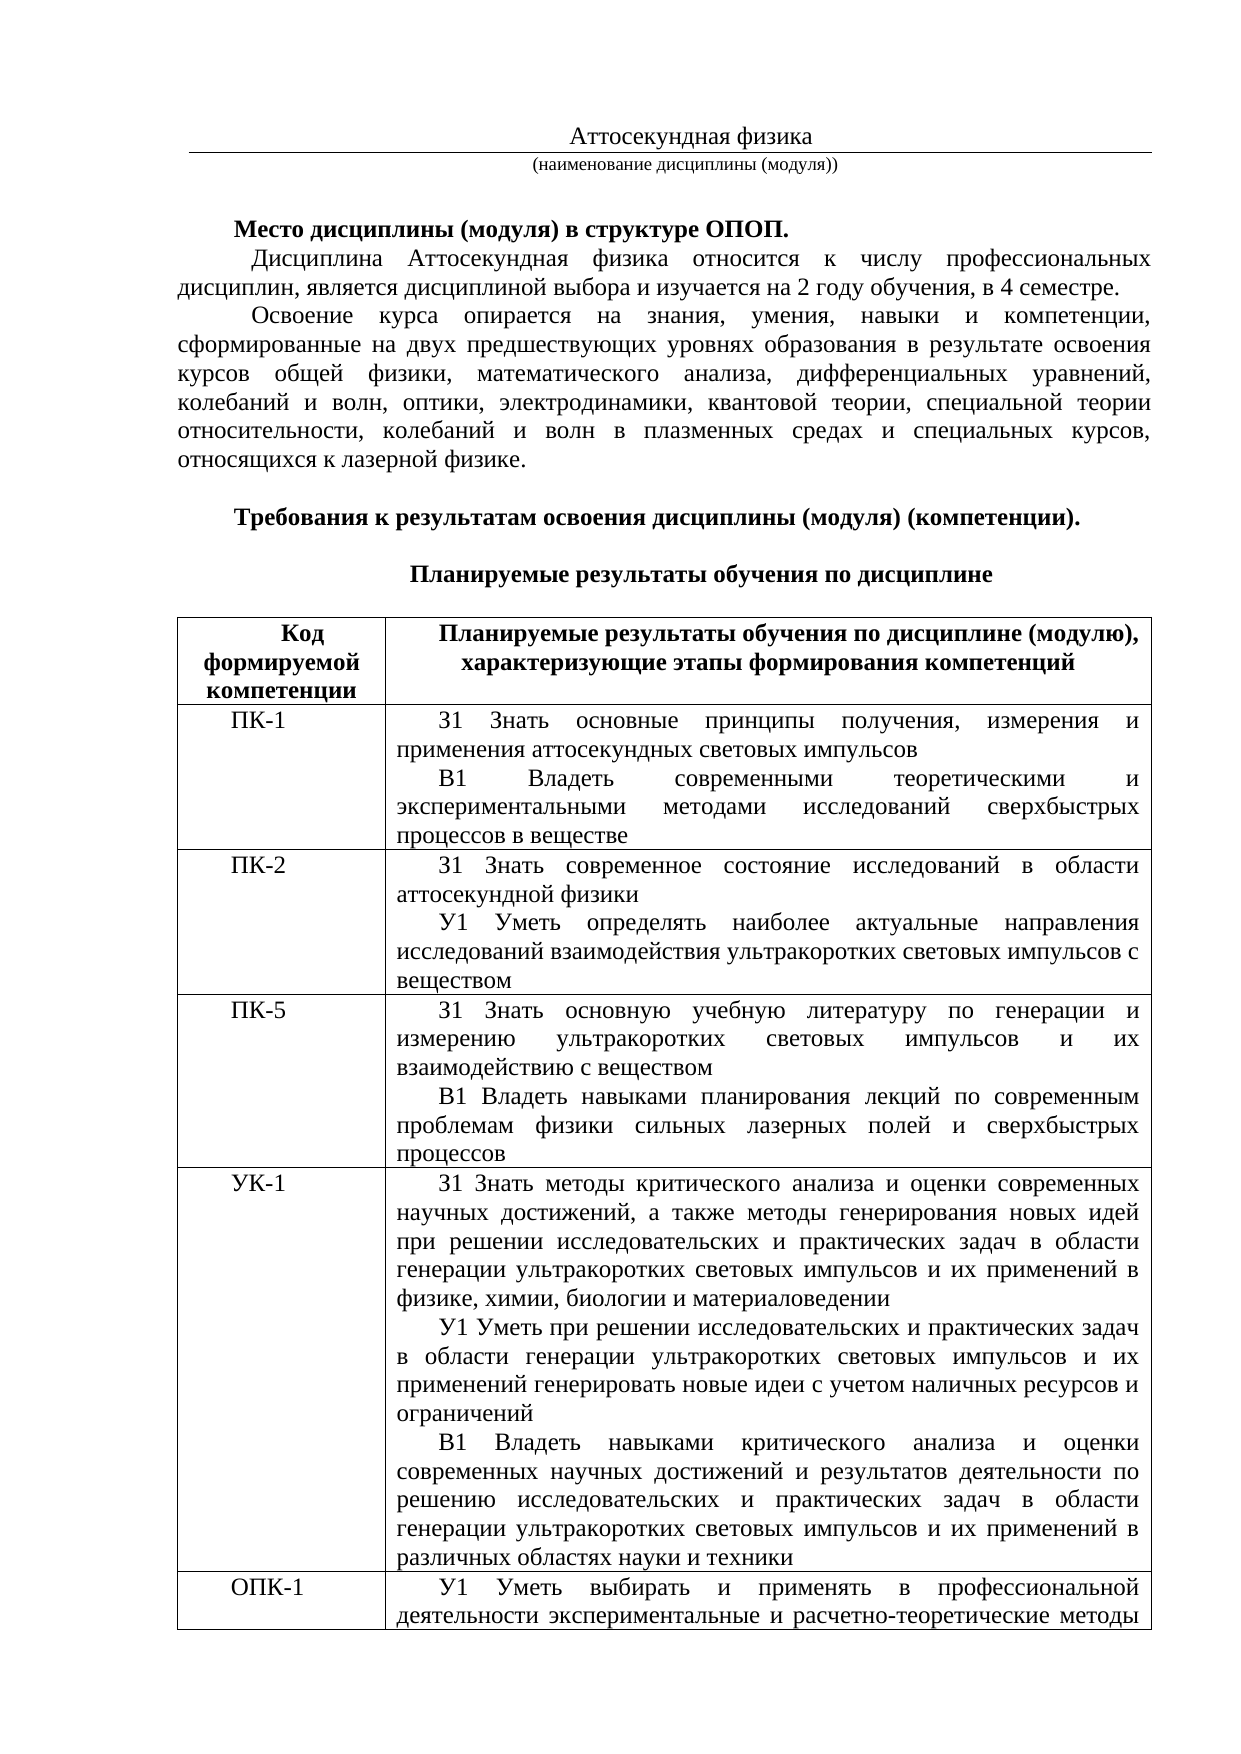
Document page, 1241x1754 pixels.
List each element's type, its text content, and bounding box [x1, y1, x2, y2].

table_cell З1 Знать методы критического анализа и оценки современных научных достижений, а также методы генерирования новых идей при решении исследовательских и практических задач в области генерации ультракоротких световых импульсов и их применений в физике, химии, биологии и материаловедении У1 Уметь при решении исследовательских и практических задач в области генерации ультракоротких световых импульсов и их применений генерировать новые идеи с учетом наличных ресурсов и ограничений В1 Владеть навыками критического анализа и оценки современных научных достижений и результатов деятельности по решению исследовательских и практических задач в области генерации ультракоротких световых импульсов и их применений в различных областях науки и техники [386, 1168, 1151, 1571]
table_cell ПК-2 [178, 850, 385, 994]
table_header Планируемые результаты обучения по дисциплине (модулю), характеризующие этапы формирования компетенций [386, 618, 1151, 704]
table_header Код формируемой компетенции [178, 618, 385, 704]
table_cell ОПК-1 [178, 1572, 385, 1629]
text Планируемые результаты обучения по дисциплине [177, 559, 1152, 588]
text Требования к результатам освоения дисциплины (модуля) (компетенции). [177, 502, 1152, 531]
text Освоение курса опирается на знания, умения, навыки и компетенции, сформированные на двух предшествующих уровнях образования в результате освоения курсов общей физики, математического анализа, дифференциальных уравнений, колебаний и волн, оптики, электродинамики, квантовой теории, специальной теории относительности, колебаний и волн в плазменных средах и специальных курсов, относящихся к лазерной физике. [177, 301, 1152, 473]
table_header Аттосекундная физика [189, 118, 1152, 152]
text Место дисциплины (модуля) в структуре ОПОП. [177, 214, 1152, 243]
text Дисциплина Аттосекундная физика относится к числу профессиональных дисциплин, является дисциплиной выбора и изучается на 2 году обучения, в 4 семестре. [177, 243, 1152, 301]
table_cell ПК-5 [178, 995, 385, 1167]
table_cell З1 Знать основные принципы получения, измерения и применения аттосекундных световых импульсов В1 Владеть современными теоретическими и экспериментальными методами исследований сверхбыстрых процессов в веществе [386, 705, 1151, 849]
table_cell ПК-1 [178, 705, 385, 849]
table_cell З1 Знать современное состояние исследований в области аттосекундной физики У1 Уметь определять наиболее актуальные направления исследований взаимодействия ультракоротких световых импульсов с веществом [386, 850, 1151, 994]
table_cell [386, 1572, 1151, 1629]
table_cell З1 Знать основную учебную литературу по генерации и измерению ультракоротких световых импульсов и их взаимодействию с веществом В1 Владеть навыками планирования лекций по современным проблемам физики сильных лазерных полей и сверхбыстрых процессов [386, 995, 1151, 1167]
table_cell УК-1 [178, 1168, 385, 1571]
text (наименование дисциплины (модуля)) [177, 153, 1152, 175]
